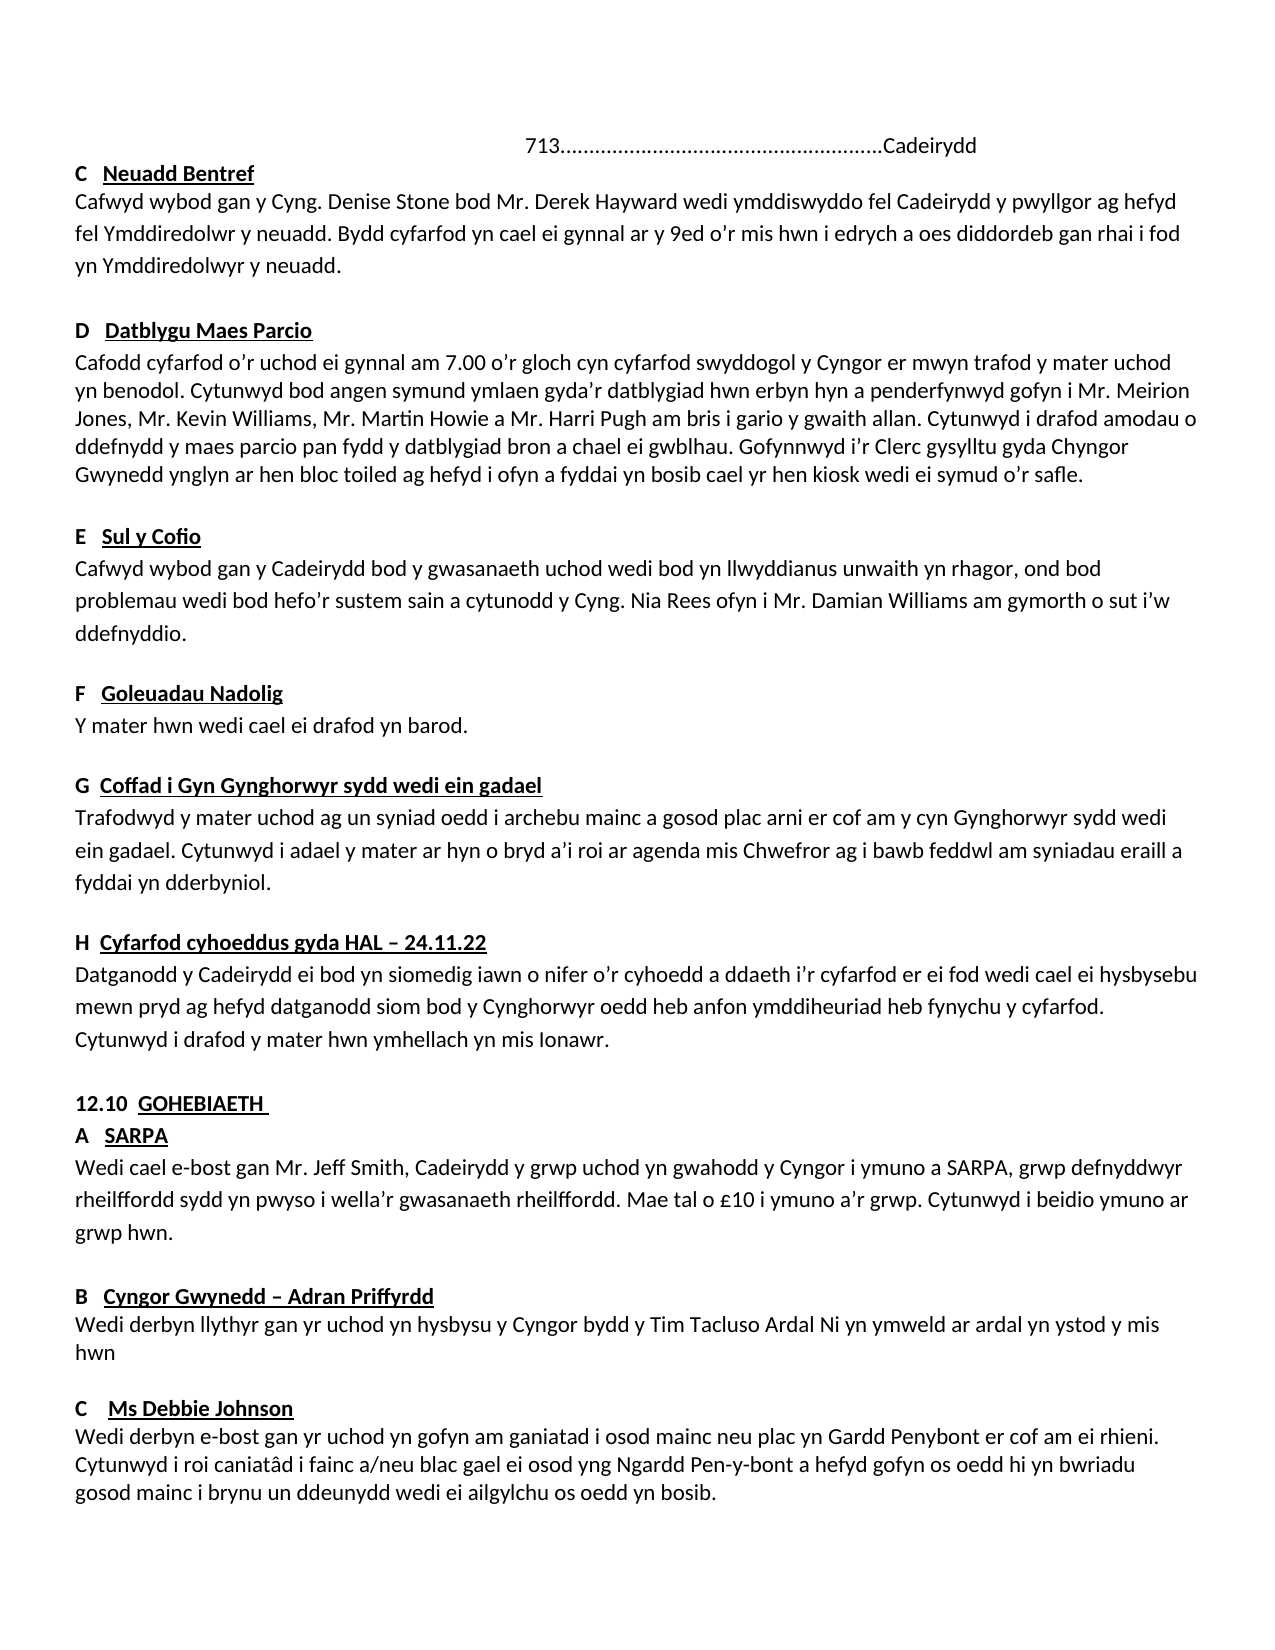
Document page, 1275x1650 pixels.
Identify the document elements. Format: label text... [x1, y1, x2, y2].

text 12.10 GOHEBIAETH [75, 1089, 1200, 1117]
text B Cyngor Gwynedd – Adran Priffyrdd [75, 1282, 1200, 1310]
text Cafodd cyfarfod o’r uchod ei gynnal am 7.00 o’r gloch cyn cyfarfod swyddogol y Cyngor er mwyn trafod y mater uchod yn benodol. Cytunwyd bod angen symund ymlaen gyda’r datblygiad hwn erbyn hyn a penderfynwyd gofyn i Mr. Meirion Jones, Mr. Kevin Williams, Mr. Martin Howie a Mr. Harri Pugh am bris i gario y gwaith allan. Cytunwyd i drafod amodau o ddefnydd y maes parcio pan fydd y datblygiad bron a chael ei gwblhau. Gofynnwyd i’r Clerc gysylltu gyda Chyngor Gwynedd ynglyn ar hen bloc toiled ag hefyd i ofyn a fyddai yn bosib cael yr hen kiosk wedi ei symud o’r safle. [75, 348, 1200, 488]
text C Neuadd Bentref [75, 159, 1200, 187]
text A SARPA [75, 1121, 1200, 1149]
text H Cyfarfod cyhoeddus gyda HAL – 24.11.22 [75, 928, 1200, 956]
text Wedi cael e-bost gan Mr. Jeff Smith, Cadeirydd y grwp uchod yn gwahodd y Cyngor i ymuno a SARPA, grwp defnyddwyr rheilffordd sydd yn pwyso i wella’r gwasanaeth rheilffordd. Mae tal o £10 i ymuno a’r grwp. Cytunwyd i beidio ymuno ar grwp hwn. [75, 1153, 1200, 1246]
text C Ms Debbie Johnson [75, 1394, 1200, 1422]
text Y mater hwn wedi cael ei drafod yn barod. [75, 711, 1200, 739]
text Trafodwyd y mater uchod ag un syniad oedd i archebu mainc a gosod plac arni er cof am y cyn Gynghorwyr sydd wedi ein gadael. Cytunwyd i adael y mater ar hyn o bryd a’i roi ar agenda mis Chwefror ag i bawb feddwl am syniadau eraill a fyddai yn dderbyniol. [75, 803, 1200, 896]
text E Sul y Cofio [75, 522, 1200, 550]
text F Goleuadau Nadolig [75, 679, 1200, 707]
text Cafwyd wybod gan y Cadeirydd bod y gwasanaeth uchod wedi bod yn llwyddianus unwaith yn rhagor, ond bod problemau wedi bod hefo’r sustem sain a cytunodd y Cyng. Nia Rees ofyn i Mr. Damian Williams am gymorth o sut i’w ddefnyddio. [75, 554, 1200, 647]
text Cafwyd wybod gan y Cyng. Denise Stone bod Mr. Derek Hayward wedi ymddiswyddo fel Cadeirydd y pwyllgor ag hefyd fel Ymddiredolwr y neuadd. Bydd cyfarfod yn cael ei gynnal ar y 9ed o’r mis hwn i edrych a oes diddordeb gan rhai i fod yn Ymddiredolwyr y neuadd. [75, 187, 1200, 279]
text D Datblygu Maes Parcio [75, 316, 1200, 344]
text G Coffad i Gyn Gynghorwyr sydd wedi ein gadael [75, 771, 1200, 799]
text Wedi derbyn llythyr gan yr uchod yn hysbysu y Cyngor bydd y Tim Tacluso Ardal Ni yn ymweld ar ardal yn ystod y mis hwn [75, 1310, 1200, 1366]
text Wedi derbyn e-bost gan yr uchod yn gofyn am ganiatad i osod mainc neu plac yn Gardd Penybont er cof am ei rhieni. Cytunwyd i roi caniatâd i fainc a/neu blac gael ei osod yng Ngardd Pen-y-bont a hefyd gofyn os oedd hi yn bwriadu gosod mainc i brynu un ddeunydd wedi ei ailgylchu os oedd yn bosib. [75, 1422, 1200, 1506]
text 713........................................................Cadeirydd [450, 131, 1200, 159]
text Datganodd y Cadeirydd ei bod yn siomedig iawn o nifer o’r cyhoedd a ddaeth i’r cyfarfod er ei fod wedi cael ei hysbysebu mewn pryd ag hefyd datganodd siom bod y Cynghorwyr oedd heb anfon ymddiheuriad heb fynychu y cyfarfod. Cytunwyd i drafod y mater hwn ymhellach yn mis Ionawr. [75, 960, 1200, 1053]
